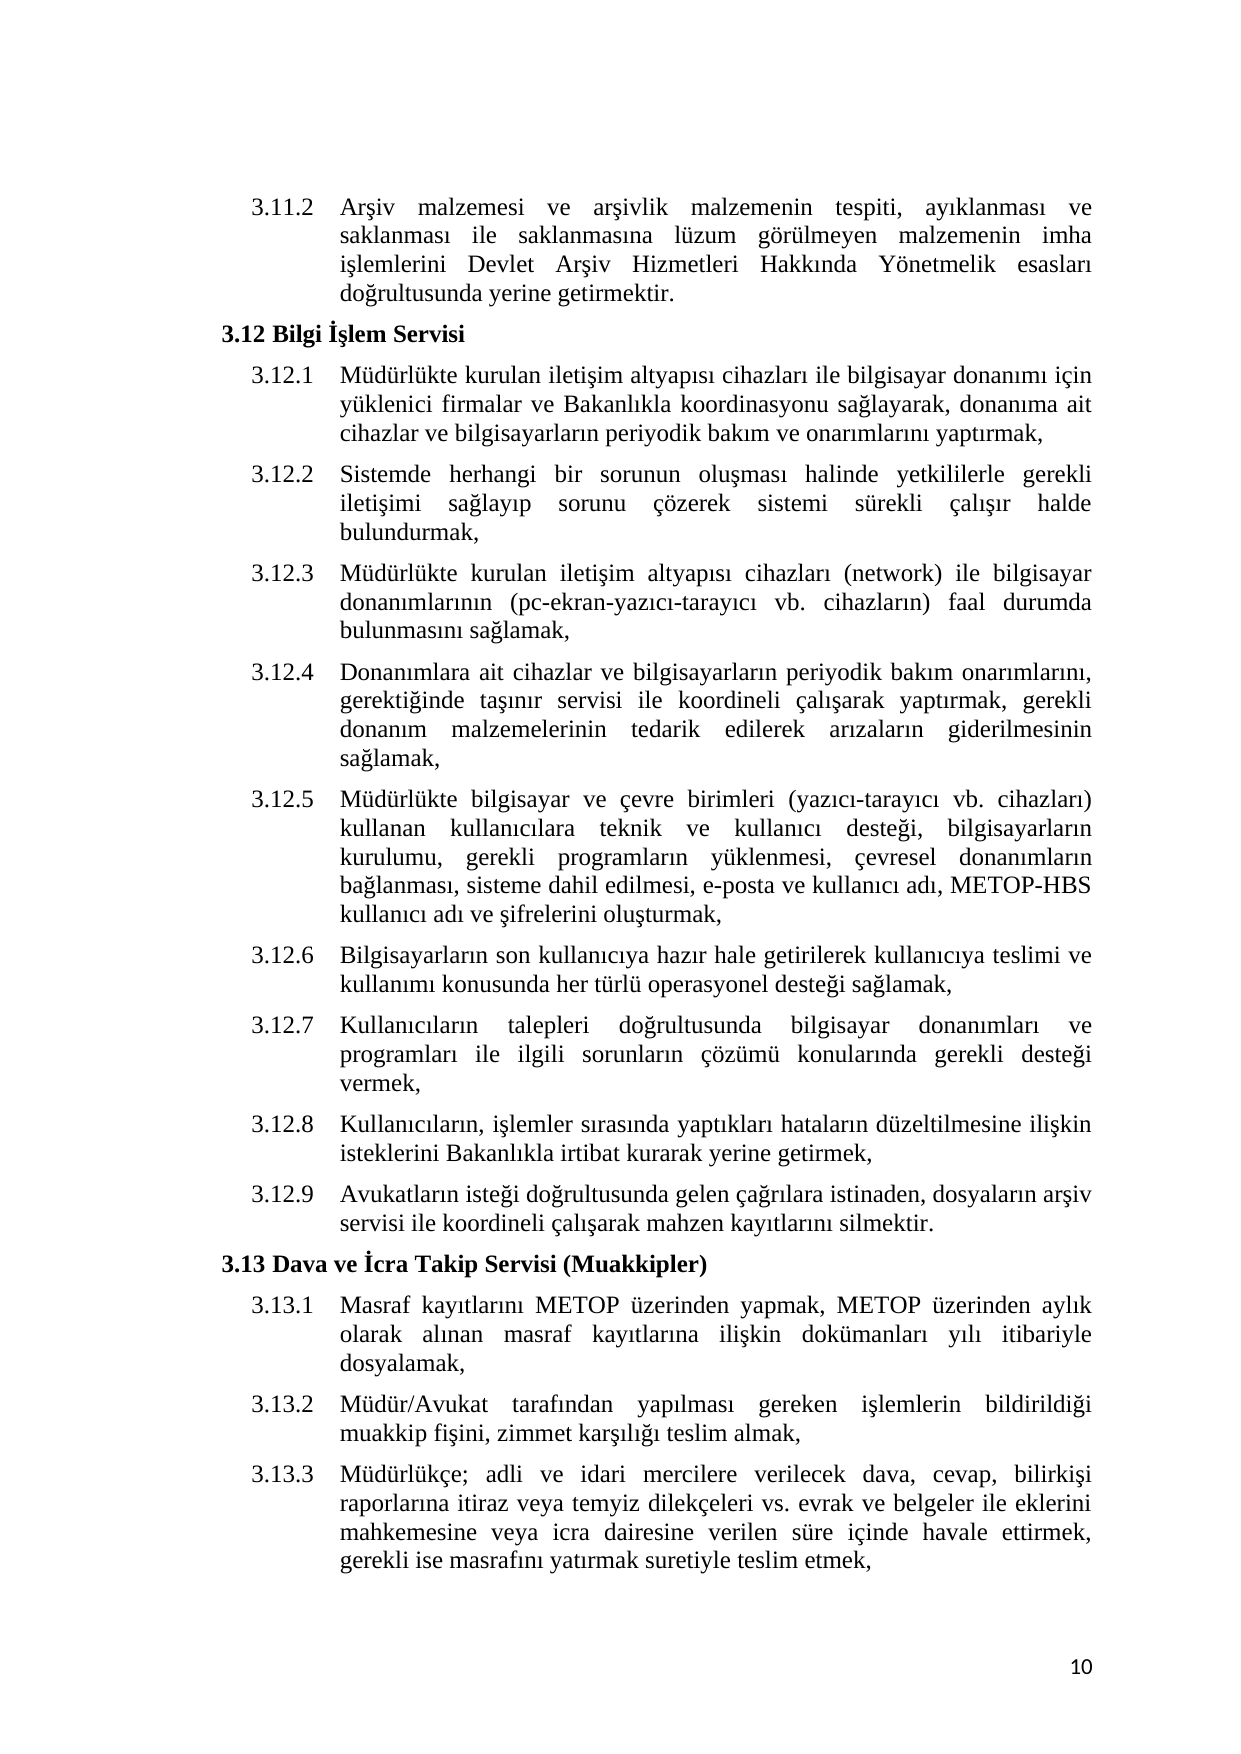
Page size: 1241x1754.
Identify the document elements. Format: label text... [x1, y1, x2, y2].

list Müdürlükte kurulan iletişim altyapısı cihazları (network) ile bilgisayar donanımlarının (pc-ekran-yazıcı-tarayıcı vb. cihazların) faal durumda bulunmasını sağlamak, [251, 558, 1093, 644]
list Donanımlara ait cihazlar ve bilgisayarların periyodik bakım onarımlarını, gerektiğinde taşınır servisi ile koordineli çalışarak yaptırmak, gerekli donanım malzemelerinin tedarik edilerek arızaların giderilmesinin sağlamak, [251, 657, 1093, 772]
list Müdürlükte kurulan iletişim altyapısı cihazları ile bilgisayar donanımı için yüklenici firmalar ve Bakanlıkla koordinasyonu sağlayarak, donanıma ait cihazlar ve bilgisayarların periyodik bakım ve onarımlarını yaptırmak, [251, 361, 1093, 447]
list Kullanıcıların talepleri doğrultusunda bilgisayar donanımları ve programları ile ilgili sorunların çözümü konularında gerekli desteği vermek, [251, 1011, 1093, 1097]
list Müdür/Avukat tarafından yapılması gereken işlemlerin bildirildiği muakkip fişini, zimmet karşılığı teslim almak, [251, 1389, 1093, 1447]
list Bilgi İşlem Servisi [221, 319, 1093, 348]
list Dava ve İcra Takip Servisi (Muakkipler) [221, 1249, 1093, 1278]
list Müdürlükçe; adli ve idari mercilere verilecek dava, cevap, bilirkişi raporlarına itiraz veya temyiz dilekçeleri vs. evrak ve belgeler ile eklerini mahkemesine veya icra dairesine verilen süre içinde havale ettirmek, gerekli ise masrafını yatırmak suretiyle teslim etmek, [251, 1459, 1093, 1574]
list Müdürlükte bilgisayar ve çevre birimleri (yazıcı-tarayıcı vb. cihazları) kullanan kullanıcılara teknik ve kullanıcı desteği, bilgisayarların kurulumu, gerekli programların yüklenmesi, çevresel donanımların bağlanması, sisteme dahil edilmesi, e-posta ve kullanıcı adı, METOP-HBS kullanıcı adı ve şifrelerini oluşturmak, [251, 784, 1093, 928]
list Masraf kayıtlarını METOP üzerinden yapmak, METOP üzerinden aylık olarak alınan masraf kayıtlarına ilişkin dokümanları yılı itibariyle dosyalamak, [251, 1291, 1093, 1377]
list Avukatların isteği doğrultusunda gelen çağrılara istinaden, dosyaların arşiv servisi ile koordineli çalışarak mahzen kayıtlarını silmektir. [251, 1179, 1093, 1237]
list Sistemde herhangi bir sorunun oluşması halinde yetkililerle gerekli iletişimi sağlayıp sorunu çözerek sistemi sürekli çalışır halde bulundurmak, [251, 459, 1093, 546]
list Arşiv malzemesi ve arşivlik malzemenin tespiti, ayıklanması ve saklanması ile saklanmasına lüzum görülmeyen malzemenin imha işlemlerini Devlet Arşiv Hizmetleri Hakkında Yönetmelik esasları doğrultusunda yerine getirmektir. [251, 192, 1093, 307]
list Bilgisayarların son kullanıcıya hazır hale getirilerek kullanıcıya teslimi ve kullanımı konusunda her türlü operasyonel desteği sağlamak, [251, 941, 1093, 998]
list Kullanıcıların, işlemler sırasında yaptıkları hataların düzeltilmesine ilişkin isteklerini Bakanlıkla irtibat kurarak yerine getirmek, [251, 1109, 1093, 1167]
